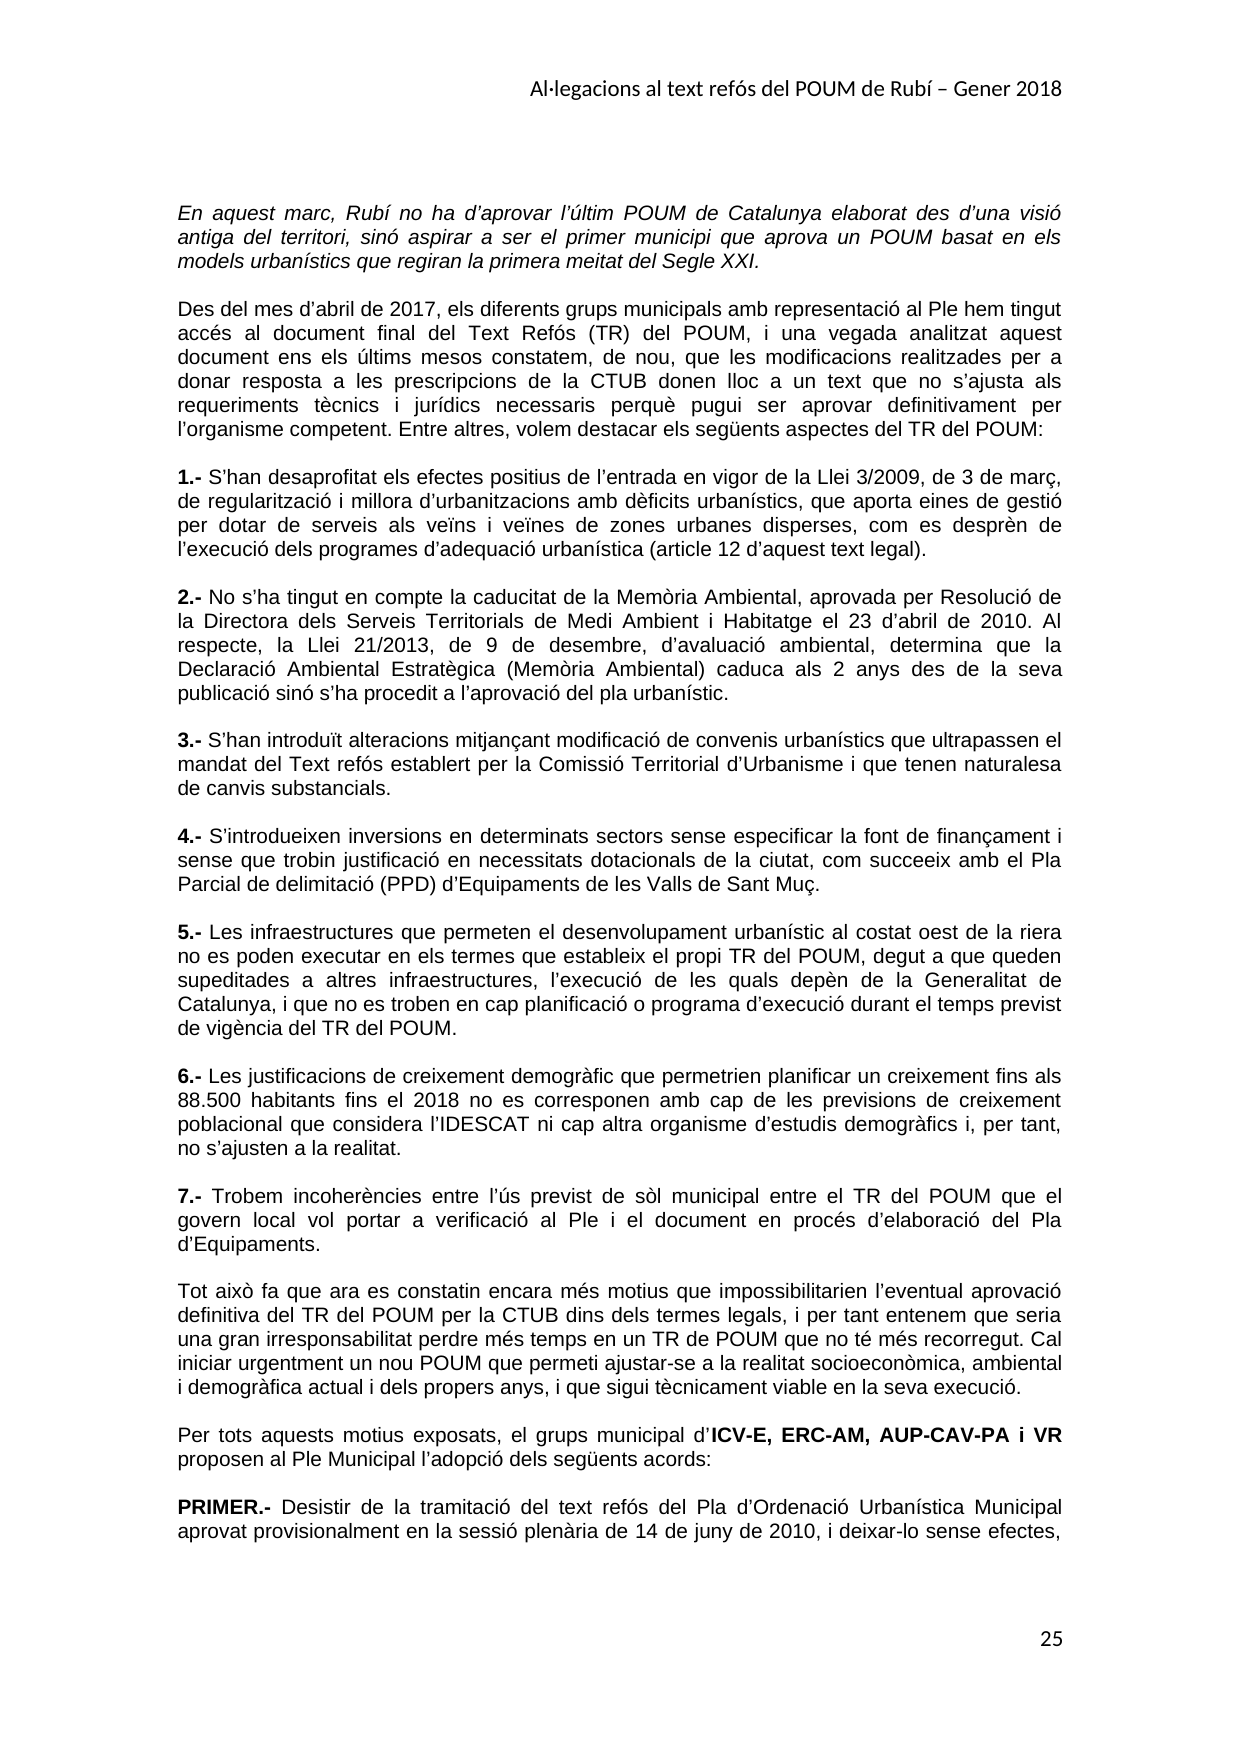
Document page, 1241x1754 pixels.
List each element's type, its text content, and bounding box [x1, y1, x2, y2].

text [177, 1495, 1063, 1543]
text 3.- S’han introduït alteracions mitjançant modificació de convenis urbanístics que ultrapassen el mandat del Text refós establert per la Comissió Territorial d’Urbanisme i que tenen naturalesa de canvis substancials. [177, 728, 1063, 800]
text En aquest marc, Rubí no ha d’aprovar l’últim POUM de Catalunya elaborat des d’una visió antiga del territori, sinó aspirar a ser el primer municipi que aprova un POUM basat en els models urbanístics que regiran la primera meitat del Segle XXI. [177, 201, 1063, 273]
text 2.- No s’ha tingut en compte la caducitat de la Memòria Ambiental, aprovada per Resolució de la Directora dels Serveis Territorials de Medi Ambient i Habitatge el 23 d’abril de 2010. Al respecte, la Llei 21/2013, de 9 de desembre, d’avaluació ambiental, determina que la Declaració Ambiental Estratègica (Memòria Ambiental) caduca als 2 anys des de la seva publicació sinó s’ha procedit a l’aprovació del pla urbanístic. [177, 584, 1063, 704]
text 7.- Trobem incoherències entre l’ús previst de sòl municipal entre el TR del POUM que el govern local vol portar a verificació al Ple i el document en procés d’elaboració del Pla d’Equipaments. [177, 1183, 1063, 1255]
text 5.- Les infraestructures que permeten el desenvolupament urbanístic al costat oest de la riera no es poden executar en els termes que estableix el propi TR del POUM, degut a que queden supeditades a altres infraestructures, l’execució de les quals depèn de la Generalitat de Catalunya, i que no es troben en cap planificació o programa d’execució durant el temps previst de vigència del TR del POUM. [177, 920, 1063, 1040]
text Per tots aquests motius exposats, el grups municipal d’ICV-E, ERC-AM, AUP-CAV-PA i VR proposen al Ple Municipal l’adopció dels següents acords: [177, 1423, 1063, 1471]
text Tot això fa que ara es constatin encara més motius que impossibilitarien l’eventual aprovació definitiva del TR del POUM per la CTUB dins dels termes legals, i per tant entenem que seria una gran irresponsabilitat perdre més temps en un TR de POUM que no té més recorregut. Cal iniciar urgentment un nou POUM que permeti ajustar-se a la realitat socioeconòmica, ambiental i demogràfica actual i dels propers anys, i que sigui tècnicament viable en la seva execució. [177, 1279, 1063, 1399]
text Des del mes d’abril de 2017, els diferents grups municipals amb representació al Ple hem tingut accés al document final del Text Refós (TR) del POUM, i una vegada analitzat aquest document ens els últims mesos constatem, de nou, que les modificacions realitzades per a donar resposta a les prescripcions de la CTUB donen lloc a un text que no s’ajusta als requeriments tècnics i jurídics necessaris perquè pugui ser aprovar definitivament per l’organisme competent. Entre altres, volem destacar els següents aspectes del TR del POUM: [177, 297, 1063, 441]
text 6.- Les justificacions de creixement demogràfic que permetrien planificar un creixement fins als 88.500 habitants fins el 2018 no es corresponen amb cap de les previsions de creixement poblacional que considera l’IDESCAT ni cap altra organisme d’estudis demogràfics i, per tant, no s’ajusten a la realitat. [177, 1064, 1063, 1159]
text 1.- S’han desaprofitat els efectes positius de l’entrada en vigor de la Llei 3/2009, de 3 de març, de regularització i millora d’urbanitzacions amb dèficits urbanístics, que aporta eines de gestió per dotar de serveis als veïns i veïnes de zones urbanes disperses, com es desprèn de l’execució dels programes d’adequació urbanística (article 12 d’aquest text legal). [177, 465, 1063, 561]
text 4.- S’introdueixen inversions en determinats sectors sense especificar la font de finançament i sense que trobin justificació en necessitats dotacionals de la ciutat, com succeeix amb el Pla Parcial de delimitació (PPD) d’Equipaments de les Valls de Sant Muç. [177, 824, 1063, 896]
